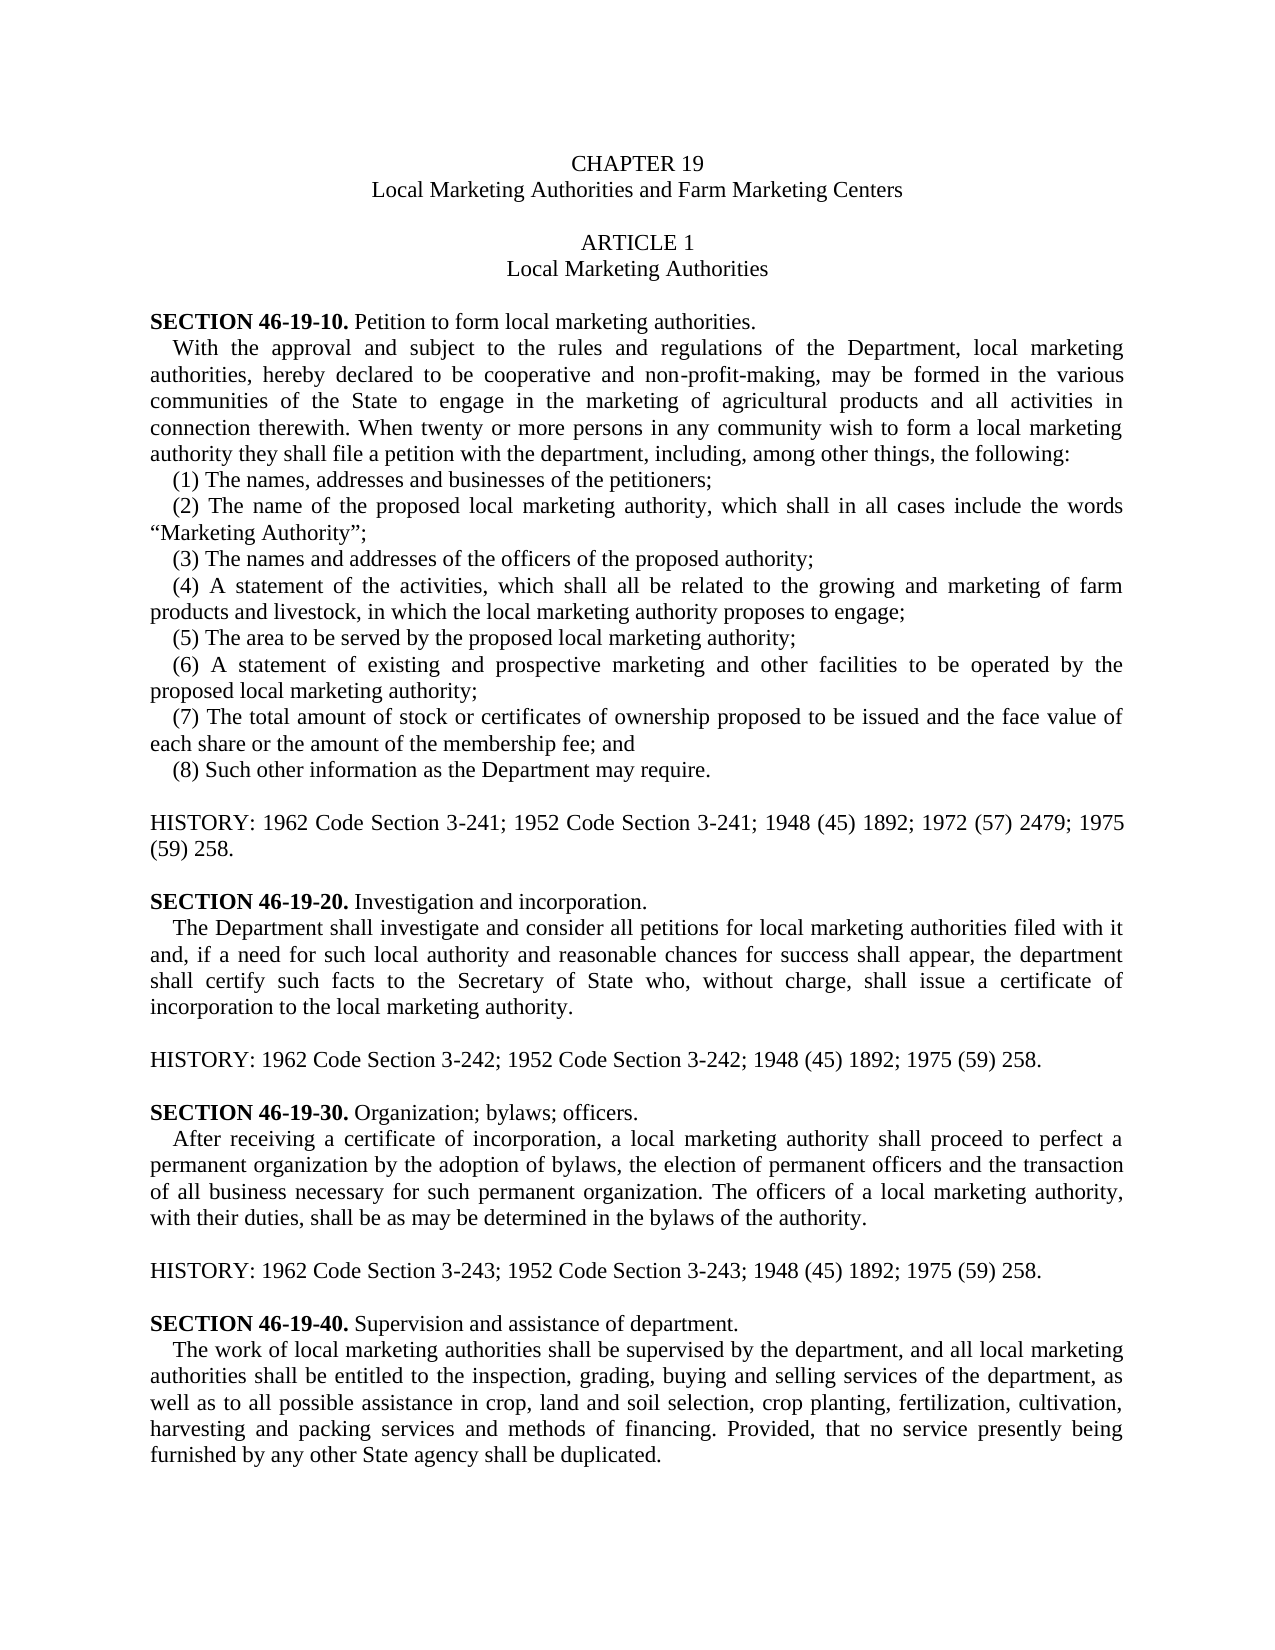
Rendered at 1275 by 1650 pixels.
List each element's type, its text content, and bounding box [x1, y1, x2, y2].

text SECTION 46-19-20. Investigation and incorporation. [150, 888, 1125, 914]
text (4) A statement of the activities, which shall all be related to the growing and marketing of farm products and livestock, in which the local marketing authority proposes to engage; [150, 572, 1125, 624]
text Local Marketing Authorities [150, 255, 1125, 282]
text (6) A statement of existing and prospective marketing and other facilities to be operated by the proposed local marketing authority; [150, 651, 1125, 703]
text After receiving a certificate of incorporation, a local marketing authority shall proceed to perfect a permanent organization by the adoption of bylaws, the election of permanent officers and the transaction of all business necessary for such permanent organization. The officers of a local marketing authority, with their duties, shall be as may be determined in the bylaws of the authority. [150, 1125, 1125, 1231]
text (7) The total amount of stock or certificates of ownership proposed to be issued and the face value of each share or the amount of the membership fee; and [150, 703, 1125, 756]
text With the approval and subject to the rules and regulations of the Department, local marketing authorities, hereby declared to be cooperative and non-profit-making, may be formed in the various communities of the State to engage in the marketing of agricultural products and all activities in connection therewith. When twenty or more persons in any community wish to form a local marketing authority they shall file a petition with the department, including, among other things, the following: [150, 334, 1125, 466]
text HISTORY: 1962 Code Section 3-243; 1952 Code Section 3-243; 1948 (45) 1892; 1975 (59) 258. [150, 1257, 1125, 1283]
text (2) The name of the proposed local marketing authority, which shall in all cases include the words “Marketing Authority”; [150, 493, 1125, 545]
text (5) The area to be served by the proposed local marketing authority; [150, 624, 1125, 651]
text The Department shall investigate and consider all petitions for local marketing authorities filed with it and, if a need for such local authority and reasonable chances for success shall appear, the department shall certify such facts to the Secretary of State who, without charge, shall issue a certificate of incorporation to the local marketing authority. [150, 914, 1125, 1020]
text SECTION 46-19-30. Organization; bylaws; officers. [150, 1099, 1125, 1125]
text ARTICLE 1 [150, 229, 1125, 255]
text Local Marketing Authorities and Farm Marketing Centers [150, 176, 1125, 203]
text (8) Such other information as the Department may require. [150, 756, 1125, 782]
text SECTION 46-19-10. Petition to form local marketing authorities. [150, 308, 1125, 334]
text The work of local marketing authorities shall be supervised by the department, and all local marketing authorities shall be entitled to the inspection, grading, buying and selling services of the department, as well as to all possible assistance in crop, land and soil selection, crop planting, fertilization, cultivation, harvesting and packing services and methods of financing. Provided, that no service presently being furnished by any other State agency shall be duplicated. [150, 1336, 1125, 1468]
text HISTORY: 1962 Code Section 3-242; 1952 Code Section 3-242; 1948 (45) 1892; 1975 (59) 258. [150, 1046, 1125, 1072]
text (1) The names, addresses and businesses of the petitioners; [150, 466, 1125, 493]
text SECTION 46-19-40. Supervision and assistance of department. [150, 1309, 1125, 1336]
text HISTORY: 1962 Code Section 3-241; 1952 Code Section 3-241; 1948 (45) 1892; 1972 (57) 2479; 1975 (59) 258. [150, 809, 1125, 862]
text CHAPTER 19 [150, 150, 1125, 176]
text (3) The names and addresses of the officers of the proposed authority; [150, 545, 1125, 572]
